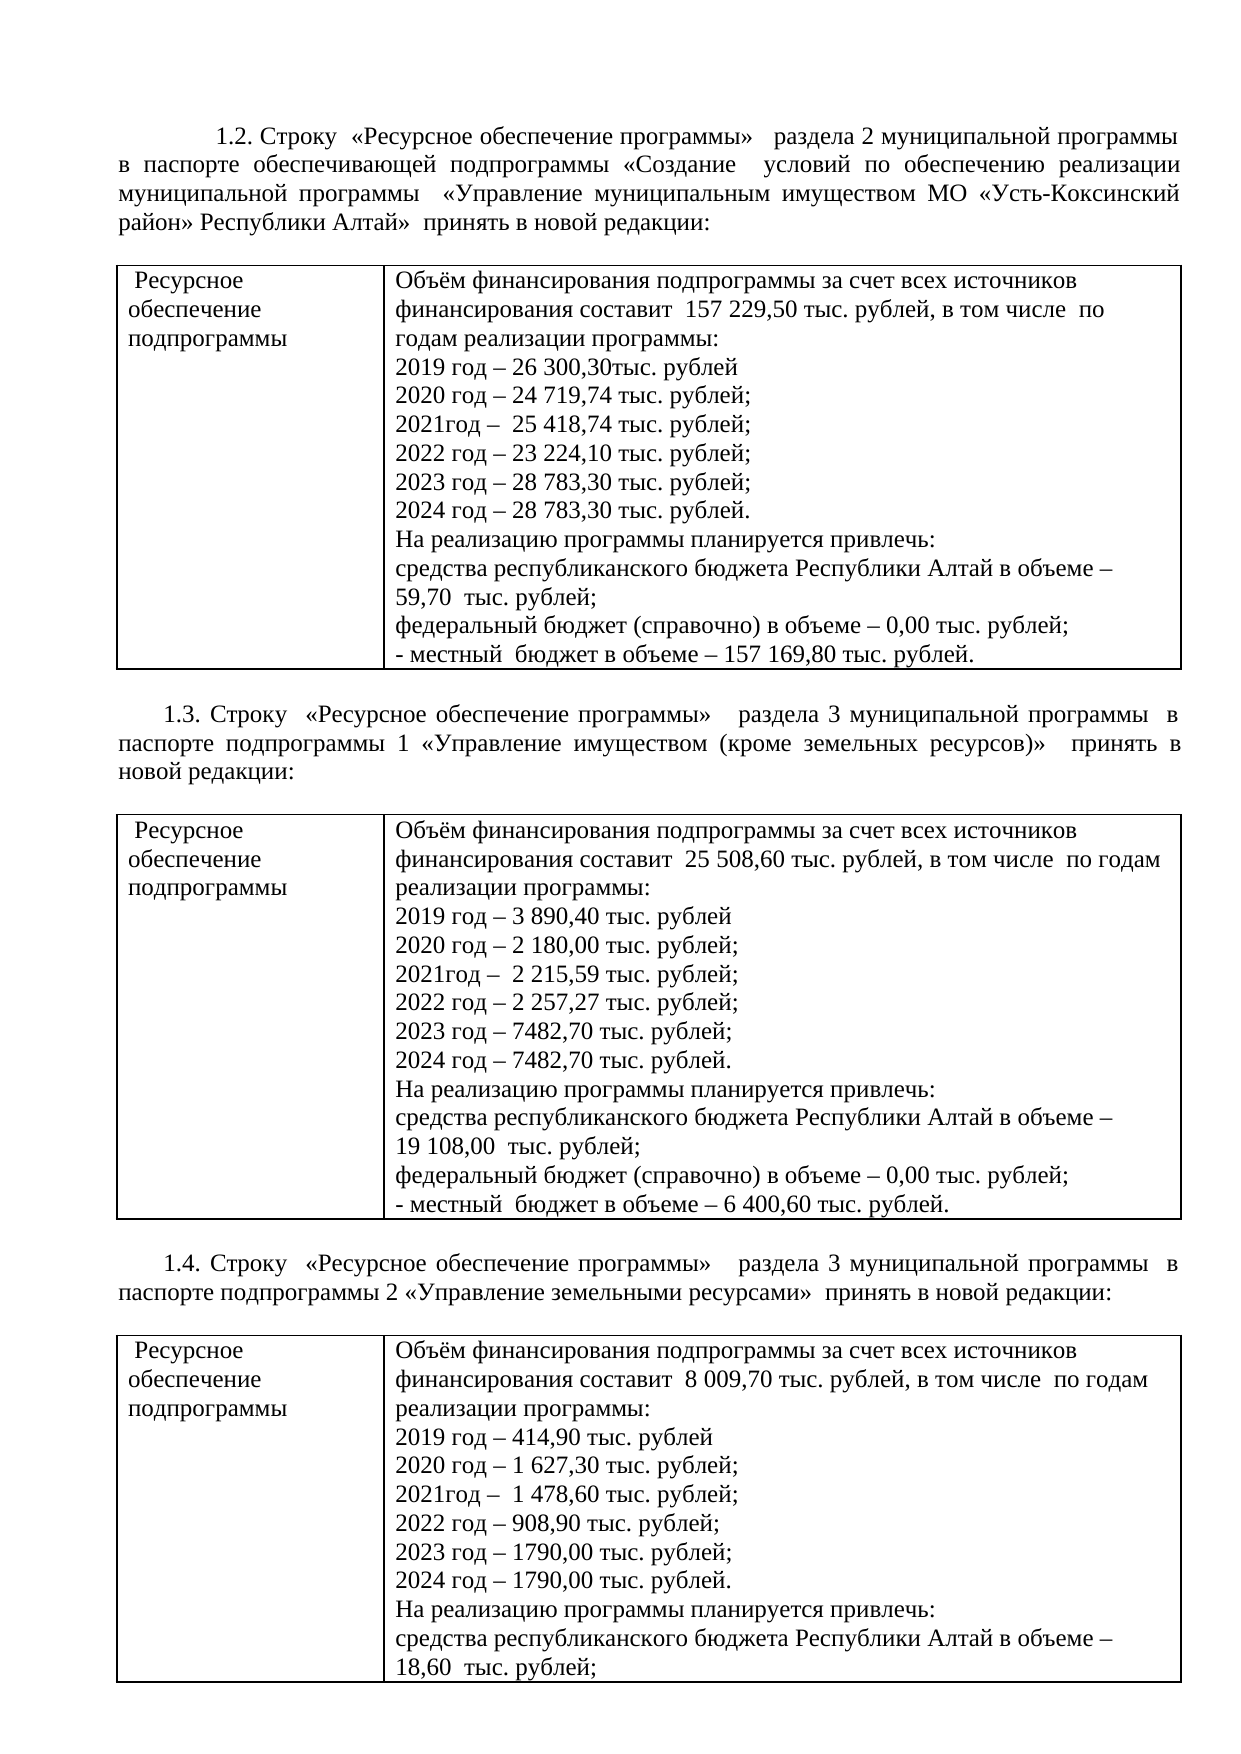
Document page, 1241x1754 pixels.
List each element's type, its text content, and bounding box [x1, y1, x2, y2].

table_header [385, 1336, 1180, 1681]
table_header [118, 1336, 383, 1681]
table_header Ресурсное обеспечение подпрограммы [118, 266, 383, 668]
table_header Объём финансирования подпрограммы за счет всех источников финансирования составит 25 508,60 тыс. рублей, в том числе по годам реализации программы: 2019 год – 3 890,40 тыс. рублей 2020 год – 2 180,00 тыс. рублей; 2021год – 2 215,59 тыс. рублей; 2022 год – 2 257,27 тыс. рублей; 2023 год – 7482,70 тыс. рублей; 2024 год – 7482,70 тыс. рублей. На реализацию программы планируется привлечь: средства республиканского бюджета Республики Алтай в объеме – 19 108,00 тыс. рублей; федеральный бюджет (справочно) в объеме – 0,00 тыс. рублей; - местный бюджет в объеме – 6 400,60 тыс. рублей. [385, 815, 1180, 1217]
text 1.3. Строку «Ресурсное обеспечение программы» раздела 3 муниципальной программы в паспорте подпрограммы 1 «Управление имуществом (кроме земельных ресурсов)» принять в новой редакции: [118, 699, 1181, 785]
text 1.2. Строку «Ресурсное обеспечение программы» раздела 2 муниципальной программы в паспорте обеспечивающей подпрограммы «Создание условий по обеспечению реализации муниципальной программы «Управление муниципальным имуществом МО «Усть-Коксинский район» Республики Алтай» принять в новой редакции: [118, 121, 1181, 236]
text 1.4. Строку «Ресурсное обеспечение программы» раздела 3 муниципальной программы в паспорте подпрограммы 2 «Управление земельными ресурсами» принять в новой редакции: [118, 1248, 1181, 1306]
table_header Объём финансирования подпрограммы за счет всех источников финансирования составит 157 229,50 тыс. рублей, в том числе по годам реализации программы: 2019 год – 26 300,30тыс. рублей 2020 год – 24 719,74 тыс. рублей; 2021год – 25 418,74 тыс. рублей; 2022 год – 23 224,10 тыс. рублей; 2023 год – 28 783,30 тыс. рублей; 2024 год – 28 783,30 тыс. рублей. На реализацию программы планируется привлечь: средства республиканского бюджета Республики Алтай в объеме – 59,70 тыс. рублей; федеральный бюджет (справочно) в объеме – 0,00 тыс. рублей; - местный бюджет в объеме – 157 169,80 тыс. рублей. [385, 266, 1180, 668]
table_header Ресурсное обеспечение подпрограммы [118, 815, 383, 1217]
